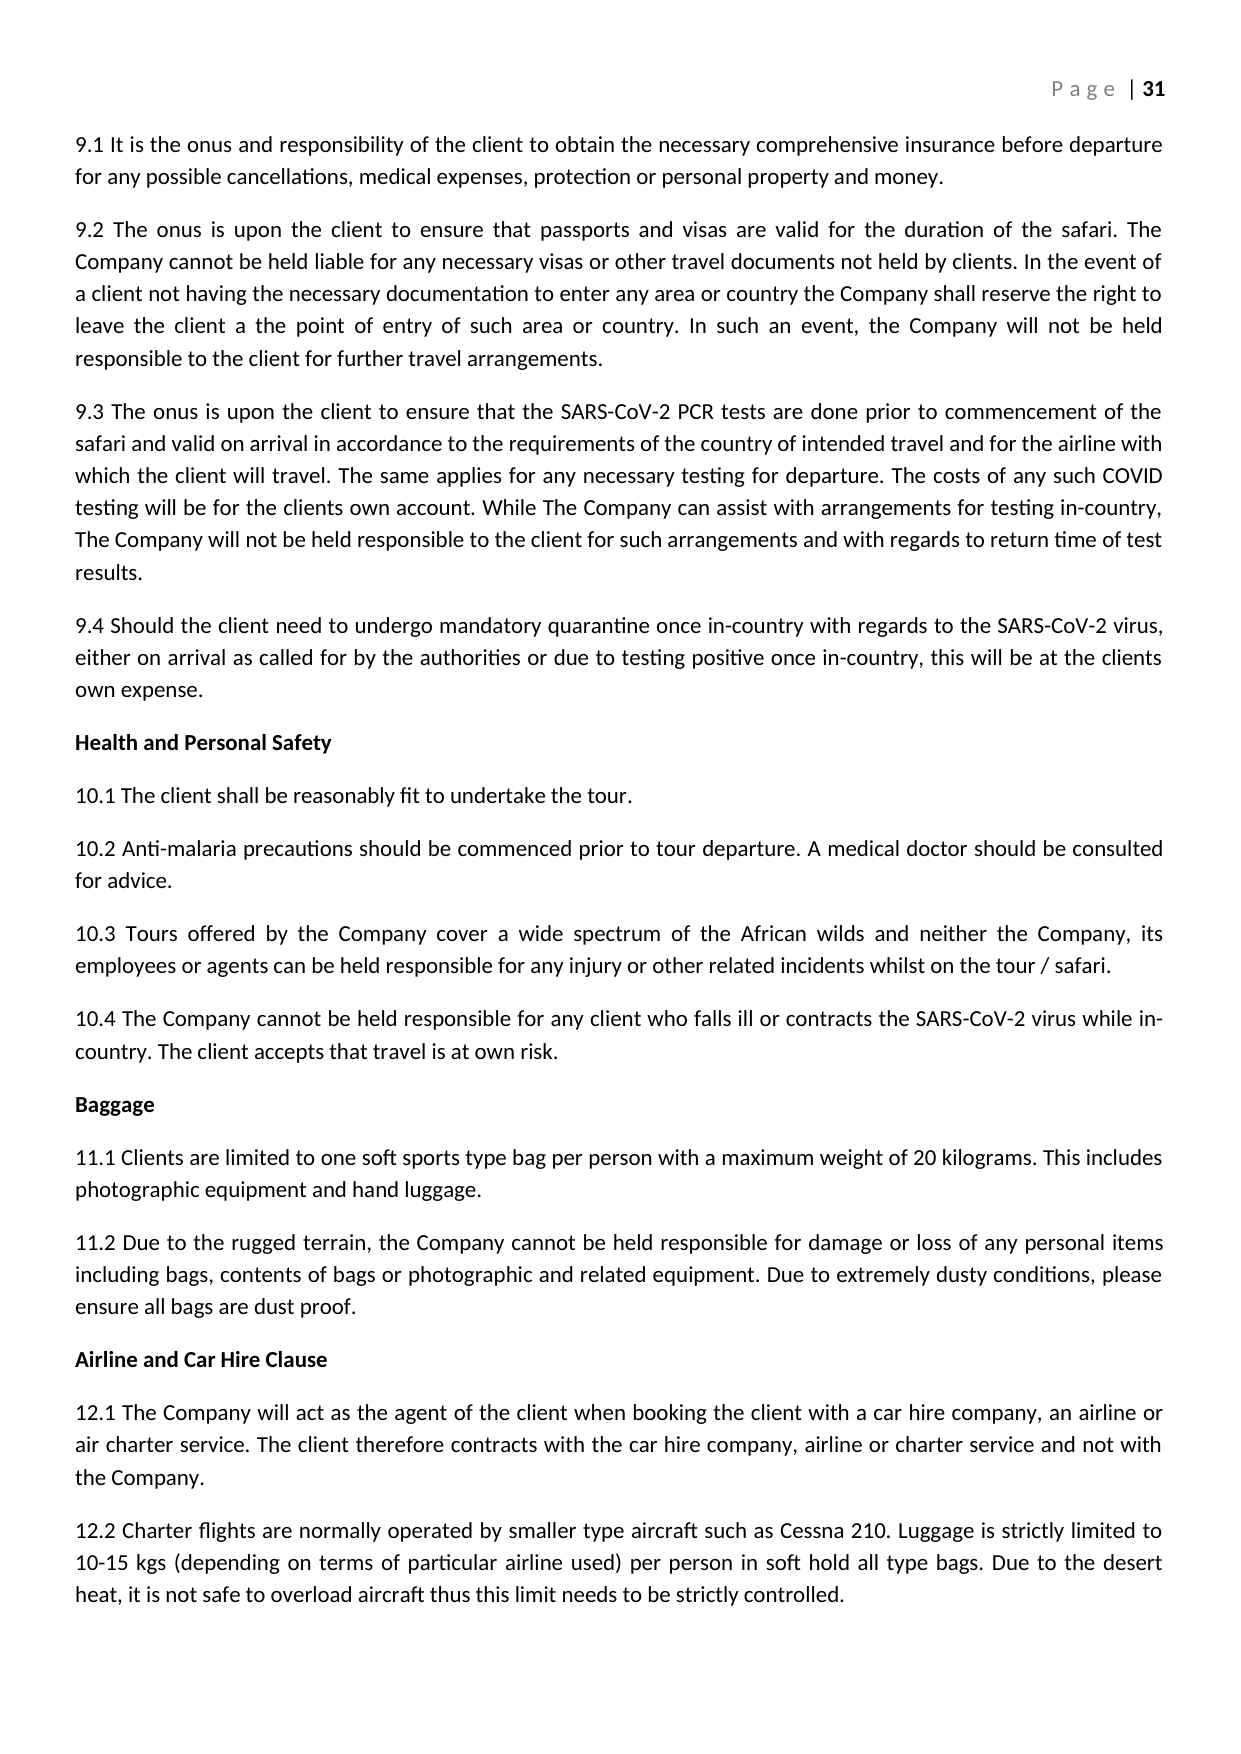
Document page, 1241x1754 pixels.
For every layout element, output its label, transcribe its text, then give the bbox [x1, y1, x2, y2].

text 9.1 It is the onus and responsibility of the client to obtain the necessary comprehensive insurance before departure for any possible cancellations, medical expenses, protection or personal property and money. [75, 130, 1165, 190]
text Airline and Car Hire Clause [75, 1345, 1165, 1373]
text 11.1 Clients are limited to one soft sports type bag per person with a maximum weight of 20 kilograms. This includes photographic equipment and hand luggage. [75, 1143, 1165, 1203]
text 10.4 The Company cannot be held responsible for any client who falls ill or contracts the SARS-CoV-2 virus while in-country. The client accepts that travel is at own risk. [75, 1004, 1165, 1065]
text 12.2 Charter flights are normally operated by smaller type aircraft such as Cessna 210. Luggage is strictly limited to 10-15 kgs (depending on terms of particular airline used) per person in soft hold all type bags. Due to the desert heat, it is not safe to overload aircraft thus this limit needs to be strictly controlled. [75, 1516, 1165, 1608]
text 10.3 Tours offered by the Company cover a wide spectrum of the African wilds and neither the Company, its employees or agents can be held responsible for any injury or other related incidents whilst on the tour / safari. [75, 919, 1165, 979]
text Health and Personal Safety [75, 728, 1165, 756]
text 9.3 The onus is upon the client to ensure that the SARS-CoV-2 PCR tests are done prior to commencement of the safari and valid on arrival in accordance to the requirements of the country of intended travel and for the airline with which the client will travel. The same applies for any necessary testing for departure. The costs of any such COVID testing will be for the clients own account. While The Company can assist with arrangements for testing in-country, The Company will not be held responsible to the client for such arrangements and with regards to return time of test results. [75, 397, 1165, 586]
text 9.2 The onus is upon the client to ensure that passports and visas are valid for the duration of the safari. The Company cannot be held liable for any necessary visas or other travel documents not held by clients. In the event of a client not having the necessary documentation to enter any area or country the Company shall reserve the right to leave the client a the point of entry of such area or country. In such an event, the Company will not be held responsible to the client for further travel arrangements. [75, 215, 1165, 372]
text 10.1 The client shall be reasonably fit to undertake the tour. [75, 781, 1165, 809]
text 10.2 Anti-malaria precautions should be commenced prior to tour departure. A medical doctor should be consulted for advice. [75, 834, 1165, 894]
text Baggage [75, 1090, 1165, 1118]
text 11.2 Due to the rugged terrain, the Company cannot be held responsible for damage or loss of any personal items including bags, contents of bags or photographic and related equipment. Due to extremely dusty conditions, please ensure all bags are dust proof. [75, 1228, 1165, 1320]
text 12.1 The Company will act as the agent of the client when booking the client with a car hire company, an airline or air charter service. The client therefore contracts with the car hire company, airline or charter service and not with the Company. [75, 1398, 1165, 1491]
text 9.4 Should the client need to undergo mandatory quarantine once in-country with regards to the SARS-CoV-2 virus, either on arrival as called for by the authorities or due to testing positive once in-country, this will be at the clients own expense. [75, 611, 1165, 703]
